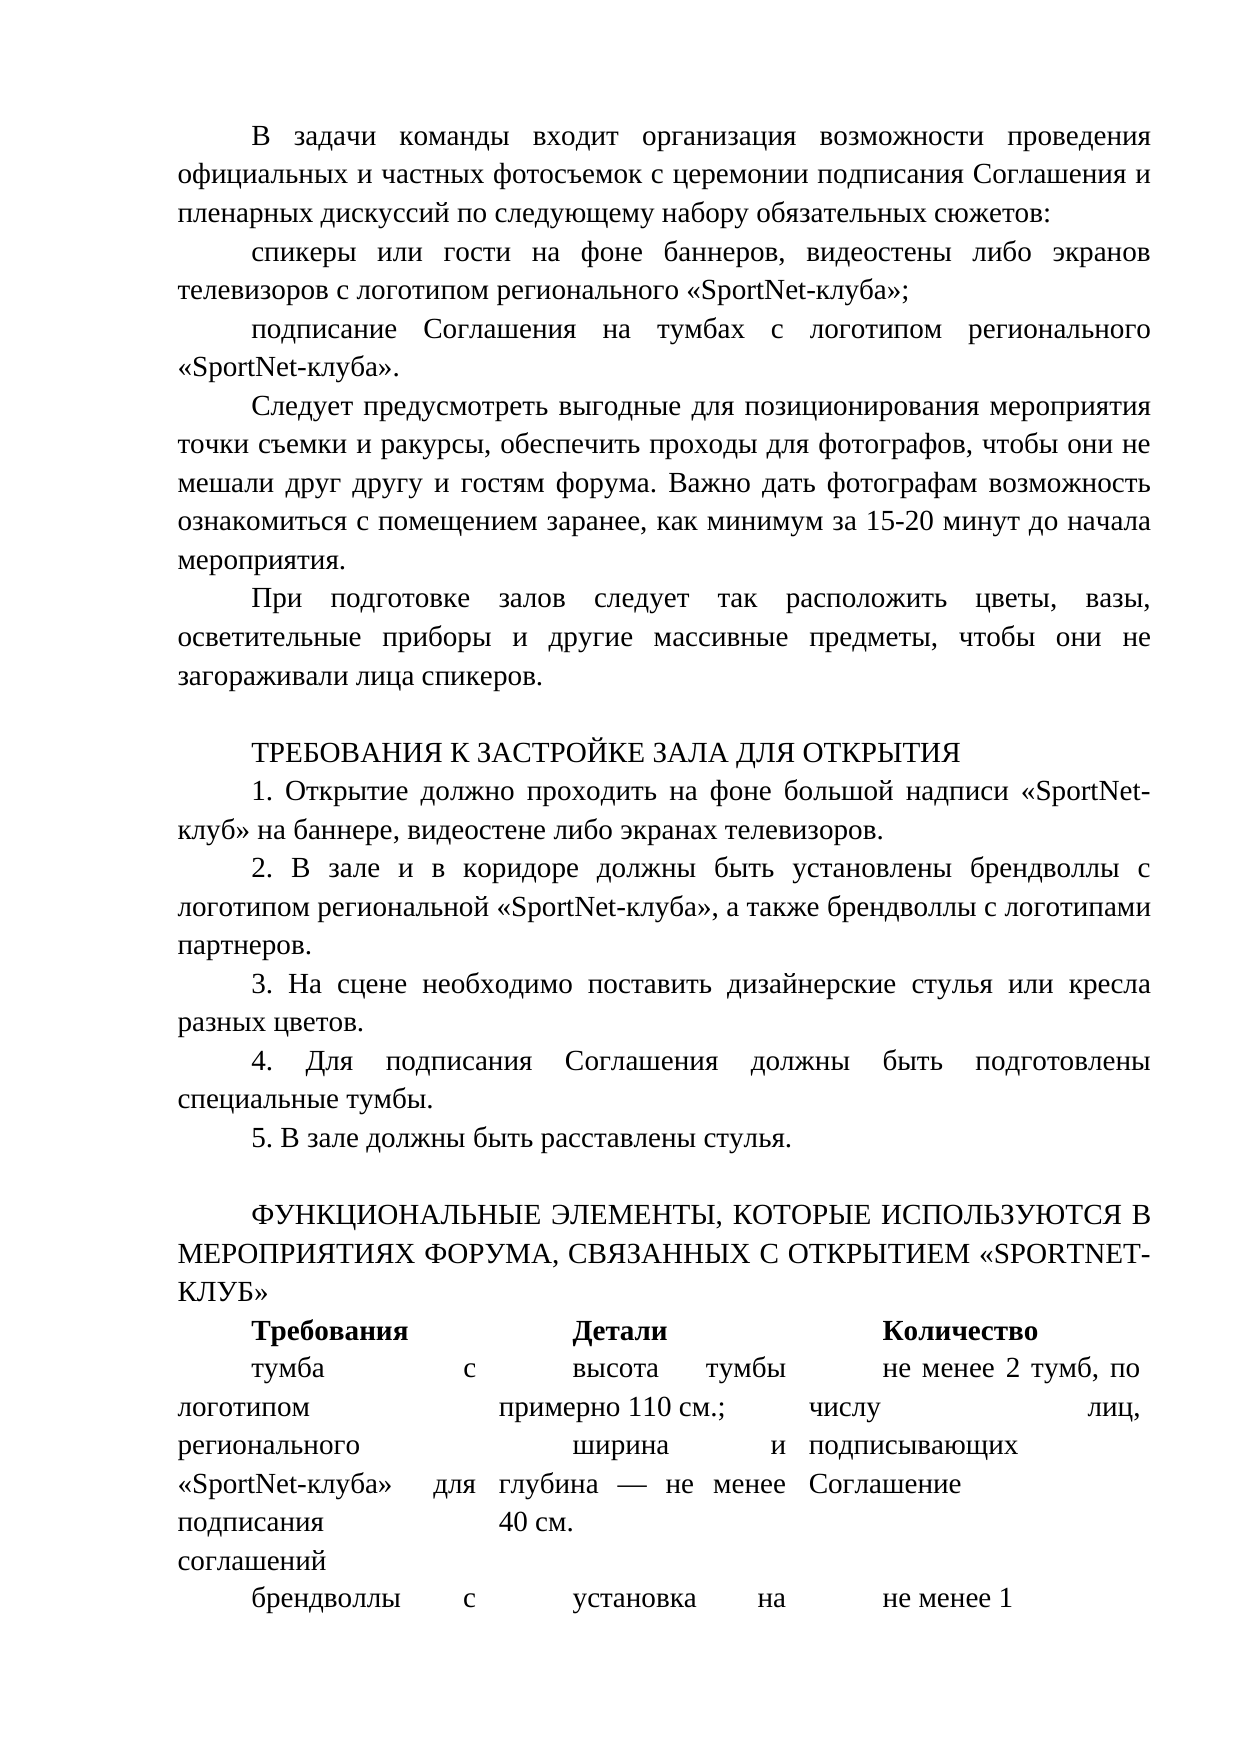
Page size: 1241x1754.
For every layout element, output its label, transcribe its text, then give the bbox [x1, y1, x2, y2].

text Следует предусмотреть выгодные для позиционирования мероприятия точки съемки и ракурсы, обеспечить проходы для фотографов, чтобы они не мешали друг другу и гостям форума. Важно дать фотографам возможность ознакомиться с помещением заранее, как минимум за 15-20 минут до начала мероприятия. [177, 388, 1152, 576]
table_cell не менее 2 тумб, по числу лиц, подписывающих Соглашение [797, 1350, 1152, 1580]
table_header Количество [797, 1313, 1152, 1350]
text 4. Для подписания Соглашения должны быть подготовлены специальные тумбы. [177, 1043, 1152, 1115]
text При подготовке залов следует так расположить цветы, вазы, осветительные приборы и другие массивные предметы, чтобы они не загораживали лица спикеров. [177, 581, 1152, 691]
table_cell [166, 1580, 487, 1619]
table_header Требования [166, 1313, 487, 1350]
text 1. Открытие должно проходить на фоне большой надписи «SportNet-клуб» на баннере, видеостене либо экранах телевизоров. [177, 773, 1152, 845]
text 3. На сцене необходимо поставить дизайнерские стулья или кресла разных цветов. [177, 966, 1152, 1038]
text ТРЕБОВАНИЯ К ЗАСТРОЙКЕ ЗАЛА ДЛЯ ОТКРЫТИЯ [177, 735, 1152, 768]
table_header Детали [487, 1313, 797, 1350]
text подписание Соглашения на тумбах с логотипом регионального «SportNet-клуба». [177, 311, 1152, 383]
text В задачи команды входит организация возможности проведения официальных и частных фотосъемок с церемонии подписания Соглашения и пленарных дискуссий по следующему набору обязательных сюжетов: [177, 118, 1152, 229]
table_cell высота тумбы примерно 110 см.; ширина и глубина — не менее 40 см. [487, 1350, 797, 1580]
text ФУНКЦИОНАЛЬНЫЕ ЭЛЕМЕНТЫ, КОТОРЫЕ ИСПОЛЬЗУЮТСЯ В МЕРОПРИЯТИЯХ ФОРУМА, СВЯЗАННЫХ С ОТКРЫТИЕМ «SPORTNET-КЛУБ» [177, 1197, 1152, 1308]
text 5. В зале должны быть расставлены стулья. [177, 1120, 1152, 1154]
text спикеры или гости на фоне баннеров, видеостены либо экранов телевизоров с логотипом регионального «SportNet-клуба»; [177, 234, 1152, 306]
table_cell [487, 1580, 797, 1619]
table_cell тумба с логотипом регионального «SportNet-клуба» для подписания соглашений [166, 1350, 487, 1580]
table_cell не менее 1 [797, 1580, 1152, 1619]
text 2. В зале и в коридоре должны быть установлены брендволлы с логотипом региональной «SportNet-клуба», а также брендволлы с логотипами партнеров. [177, 850, 1152, 961]
